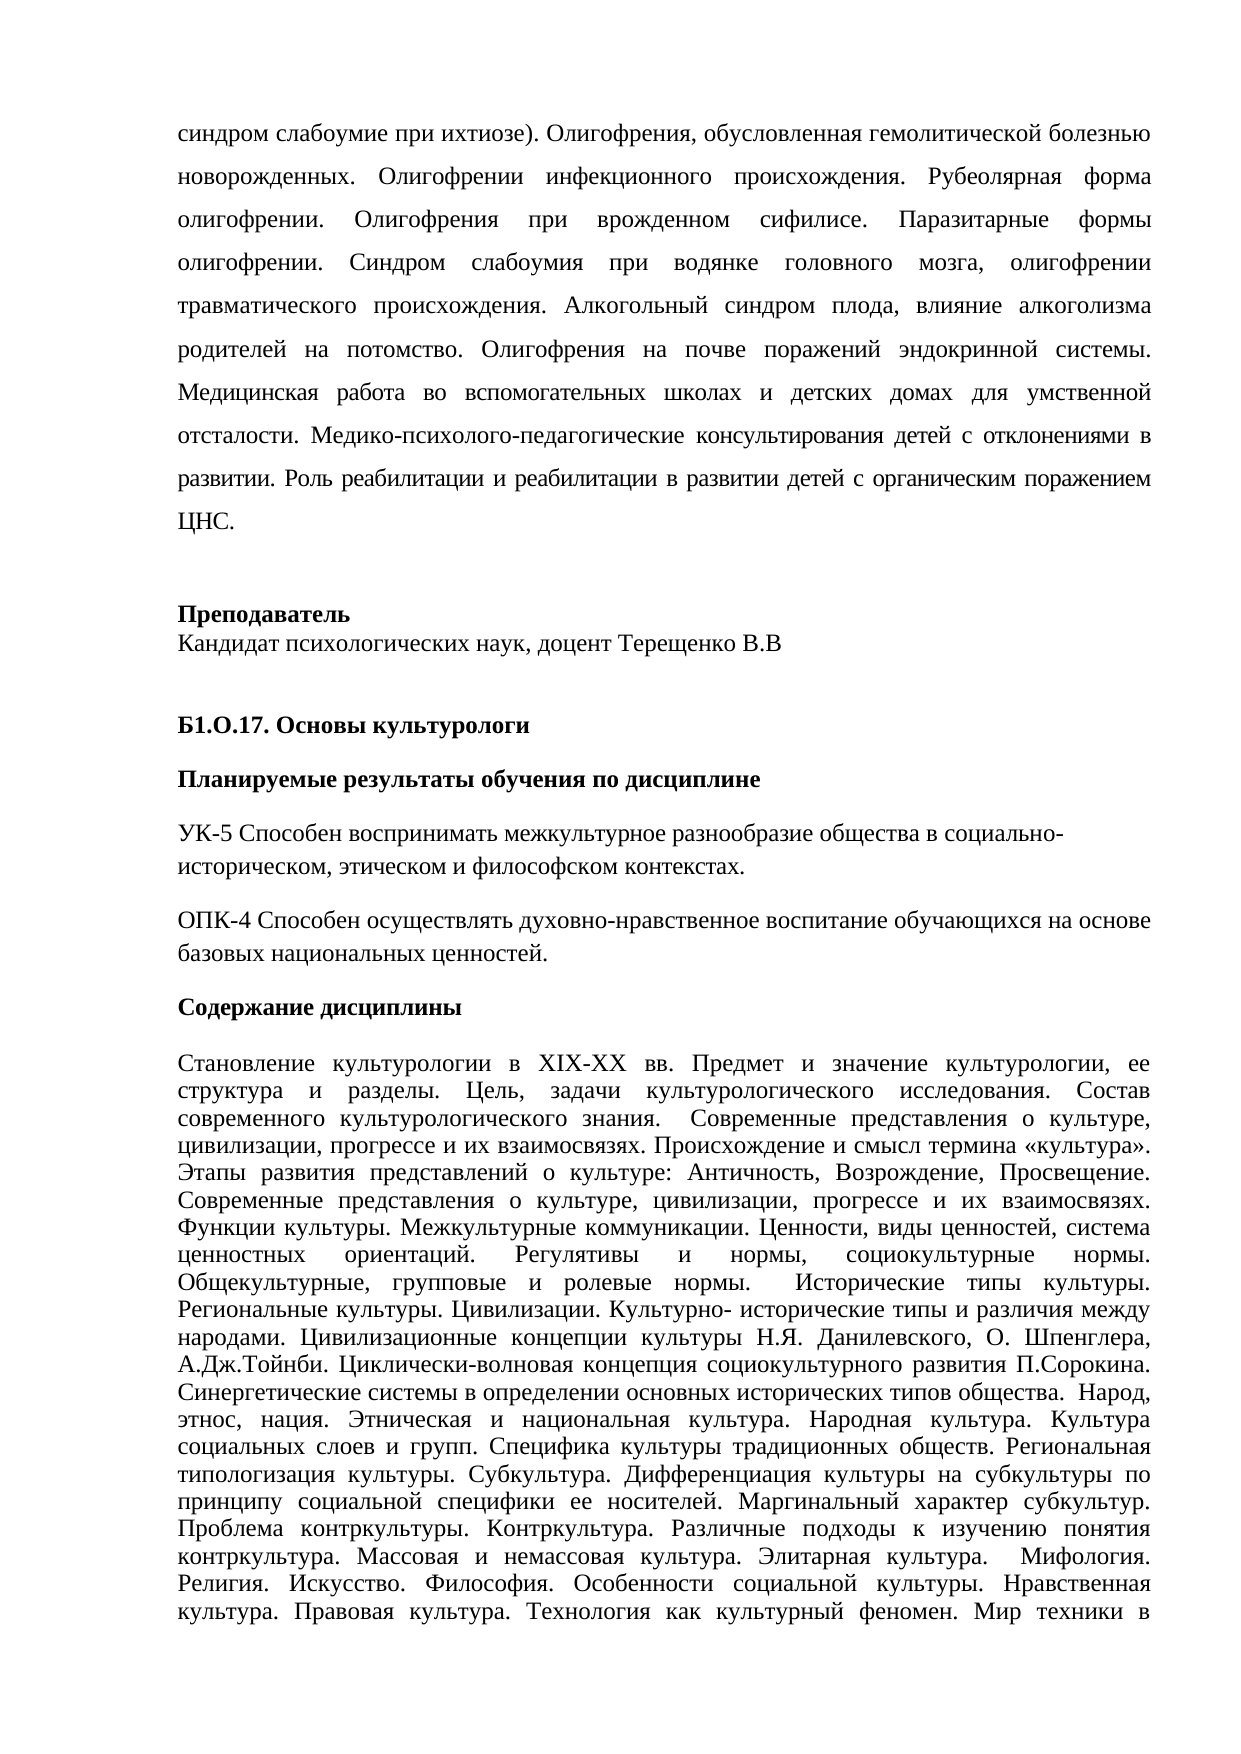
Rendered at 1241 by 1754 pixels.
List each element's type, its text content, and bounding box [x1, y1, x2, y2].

text УК-5 Способен воспринимать межкультурное разнообразие общества в социально- историческом, этическом и философском контекстах. [177, 818, 1152, 880]
text Кандидат психологических наук, доцент Терещенко В.В [177, 628, 1152, 656]
text Планируемые результаты обучения по дисциплине [177, 764, 1152, 793]
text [177, 118, 1152, 535]
text Преподаватель [177, 599, 1152, 628]
text ОПК-4 Способен осуществлять духовно-нравственное воспитание обучающихся на основе базовых национальных ценностей. [177, 905, 1152, 967]
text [177, 1049, 1152, 1624]
text Содержание дисциплины [177, 992, 1152, 1021]
text Б1.О.17. Основы культурологи [177, 710, 1115, 739]
